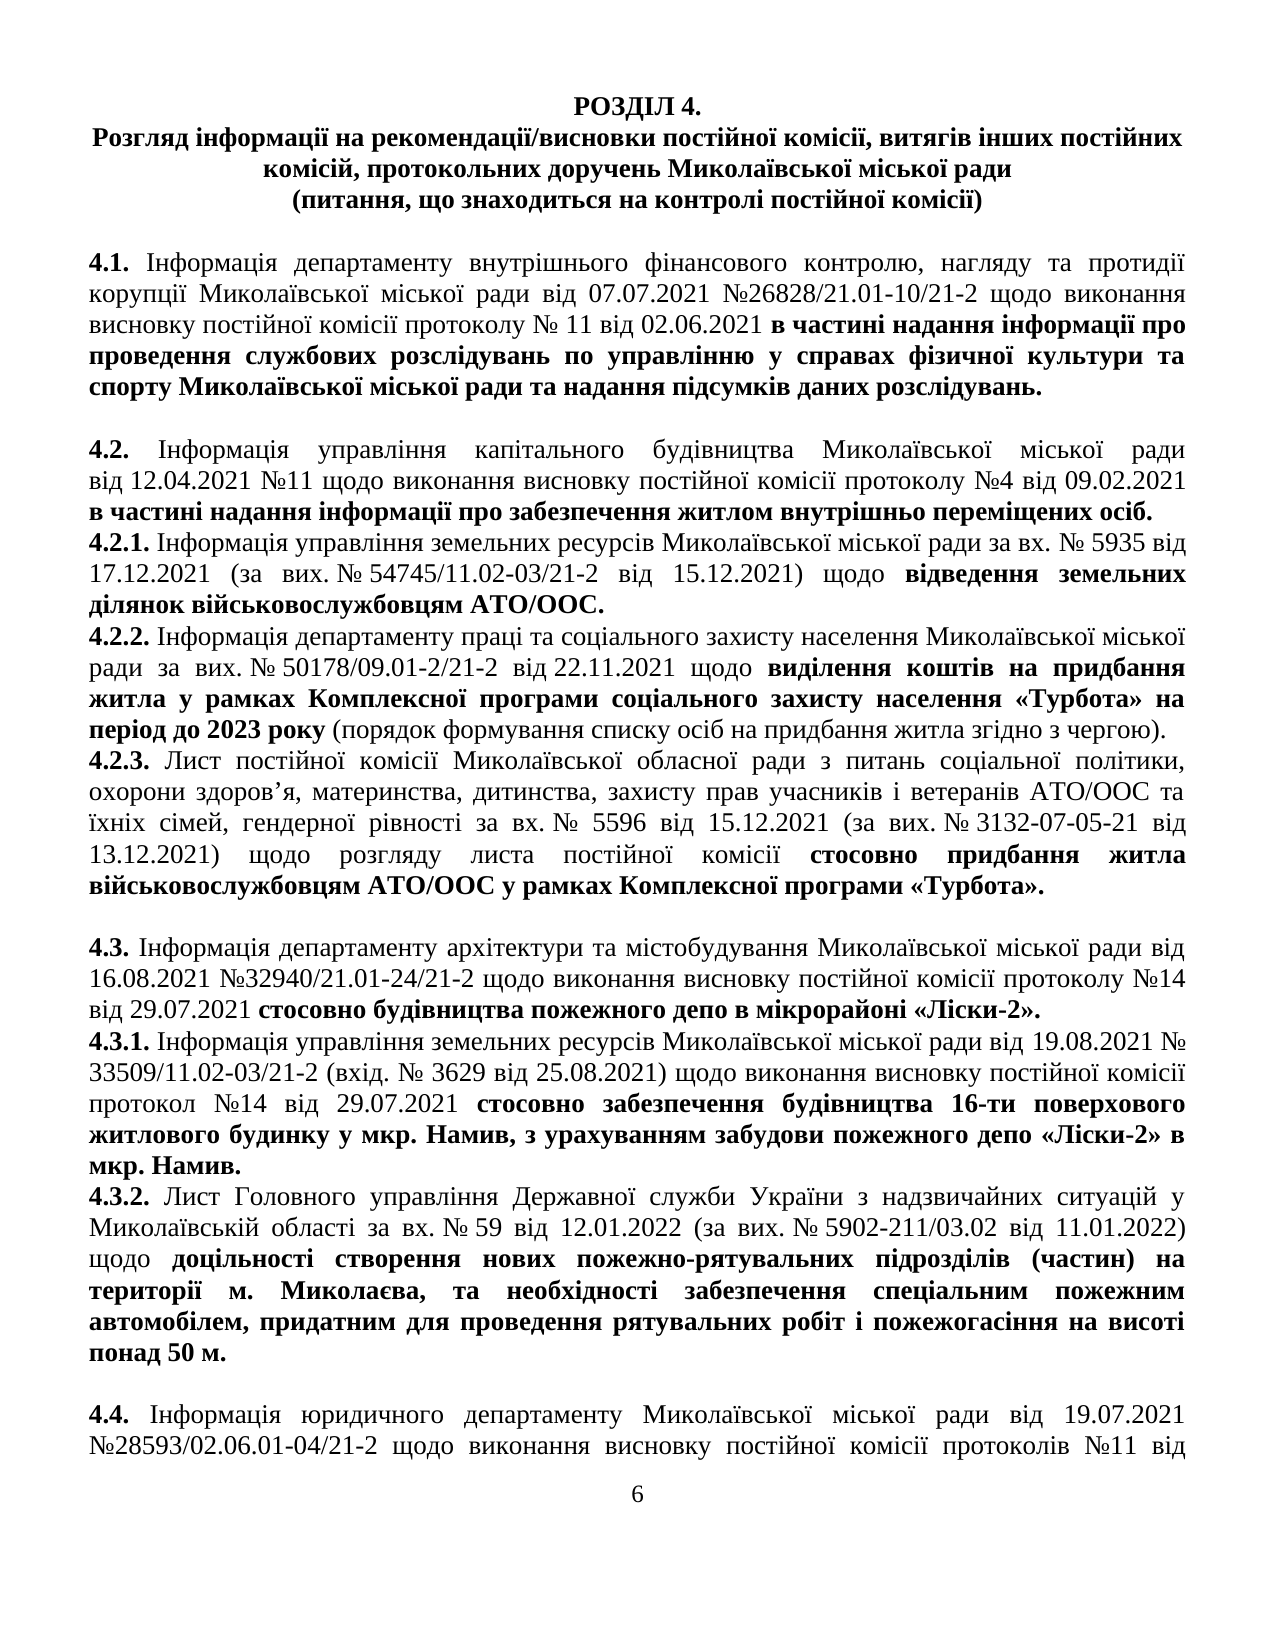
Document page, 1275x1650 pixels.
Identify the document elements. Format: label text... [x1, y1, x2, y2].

text 4.2. Інформація управління капітального будівництва Миколаївської міської ради від 12.04.2021 №11 щодо виконання висновку постійної комісії протоколу №4 від 09.02.2021 в частині надання інформації про забезпечення житлом внутрішньо переміщених осіб. [89, 433, 1186, 526]
text 4.3.2. Лист Головного управління Державної служби України з надзвичайних ситуацій у Миколаївській області за вх. № 59 від 12.01.2022 (за вих. № 5902-211/03.02 від 11.01.2022) щодо доцільності створення нових пожежно-рятувальних підрозділів (частин) на території м. Миколаєва, та необхідності забезпечення спеціальним пожежним автомобілем, придатним для проведення рятувальних робіт і пожежогасіння на висоті понад 50 м. [89, 1180, 1186, 1367]
text РОЗДІЛ 4. [89, 90, 1186, 121]
text 4.1. Інформація департаменту внутрішнього фінансового контролю, нагляду та протидії корупції Миколаївської міської ради від 07.07.2021 №26828/21.01-10/21-2 щодо виконання висновку постійної комісії протоколу № 11 від 02.06.2021 в частині надання інформації про проведення службових розслідувань по управлінню у справах фізичної культури та спорту Миколаївської міської ради та надання підсумків даних розслідувань. [89, 246, 1186, 402]
text 4.3. Інформація департаменту архітектури та містобудування Миколаївської міської ради від 16.08.2021 №32940/21.01-24/21-2 щодо виконання висновку постійної комісії протоколу №14 від 29.07.2021 стосовно будівництва пожежного депо в мікрорайоні «Ліски-2». [89, 931, 1186, 1024]
text 4.3.1. Інформація управління земельних ресурсів Миколаївської міської ради від 19.08.2021 № 33509/11.02-03/21-2 (вхід. № 3629 від 25.08.2021) щодо виконання висновку постійної комісії протокол №14 від 29.07.2021 стосовно забезпечення будівництва 16-ти поверхового житлового будинку у мкр. Намив, з урахуванням забудови пожежного депо «Ліски-2» в мкр. Намив. [89, 1024, 1186, 1180]
text (питання, що знаходиться на контролі постійної комісії) [89, 184, 1186, 215]
list 4.2.2. Інформація департаменту праці та соціального захисту населення Миколаївської міської ради за вих. № 50178/09.01-2/21-2 від 22.11.2021 щодо виділення коштів на придбання житла у рамках Комплексної програми соціального захисту населення «Турбота» на період до 2023 року (порядок формування списку осіб на придбання житла згідно з чергою). [89, 620, 1186, 744]
list 4.2.3. Лист постійної комісії Миколаївської обласної ради з питань соціальної політики, охорони здоров’я, материнства, дитинства, захисту прав учасників і ветеранів АТО/ООС та їхніх сімей, гендерної рівності за вх. № 5596 від 15.12.2021 (за вих. № 3132-07-05-21 від 13.12.2021) щодо розгляду листа постійної комісії стосовно придбання житла військовослужбовцям АТО/ООС у рамках Комплексної програми «Турбота». [89, 744, 1186, 900]
text 4.2.1. Інформація управління земельних ресурсів Миколаївської міської ради за вх. № 5935 від 17.12.2021 (за вих. № 54745/11.02-03/21-2 від 15.12.2021) щодо відведення земельних ділянок військовослужбовцям АТО/ООС. [89, 526, 1186, 620]
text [89, 1398, 1186, 1461]
text Розгляд інформації на рекомендації/висновки постійної комісії, витягів інших постійних комісій, протокольних доручень Миколаївської міської ради [89, 121, 1186, 184]
